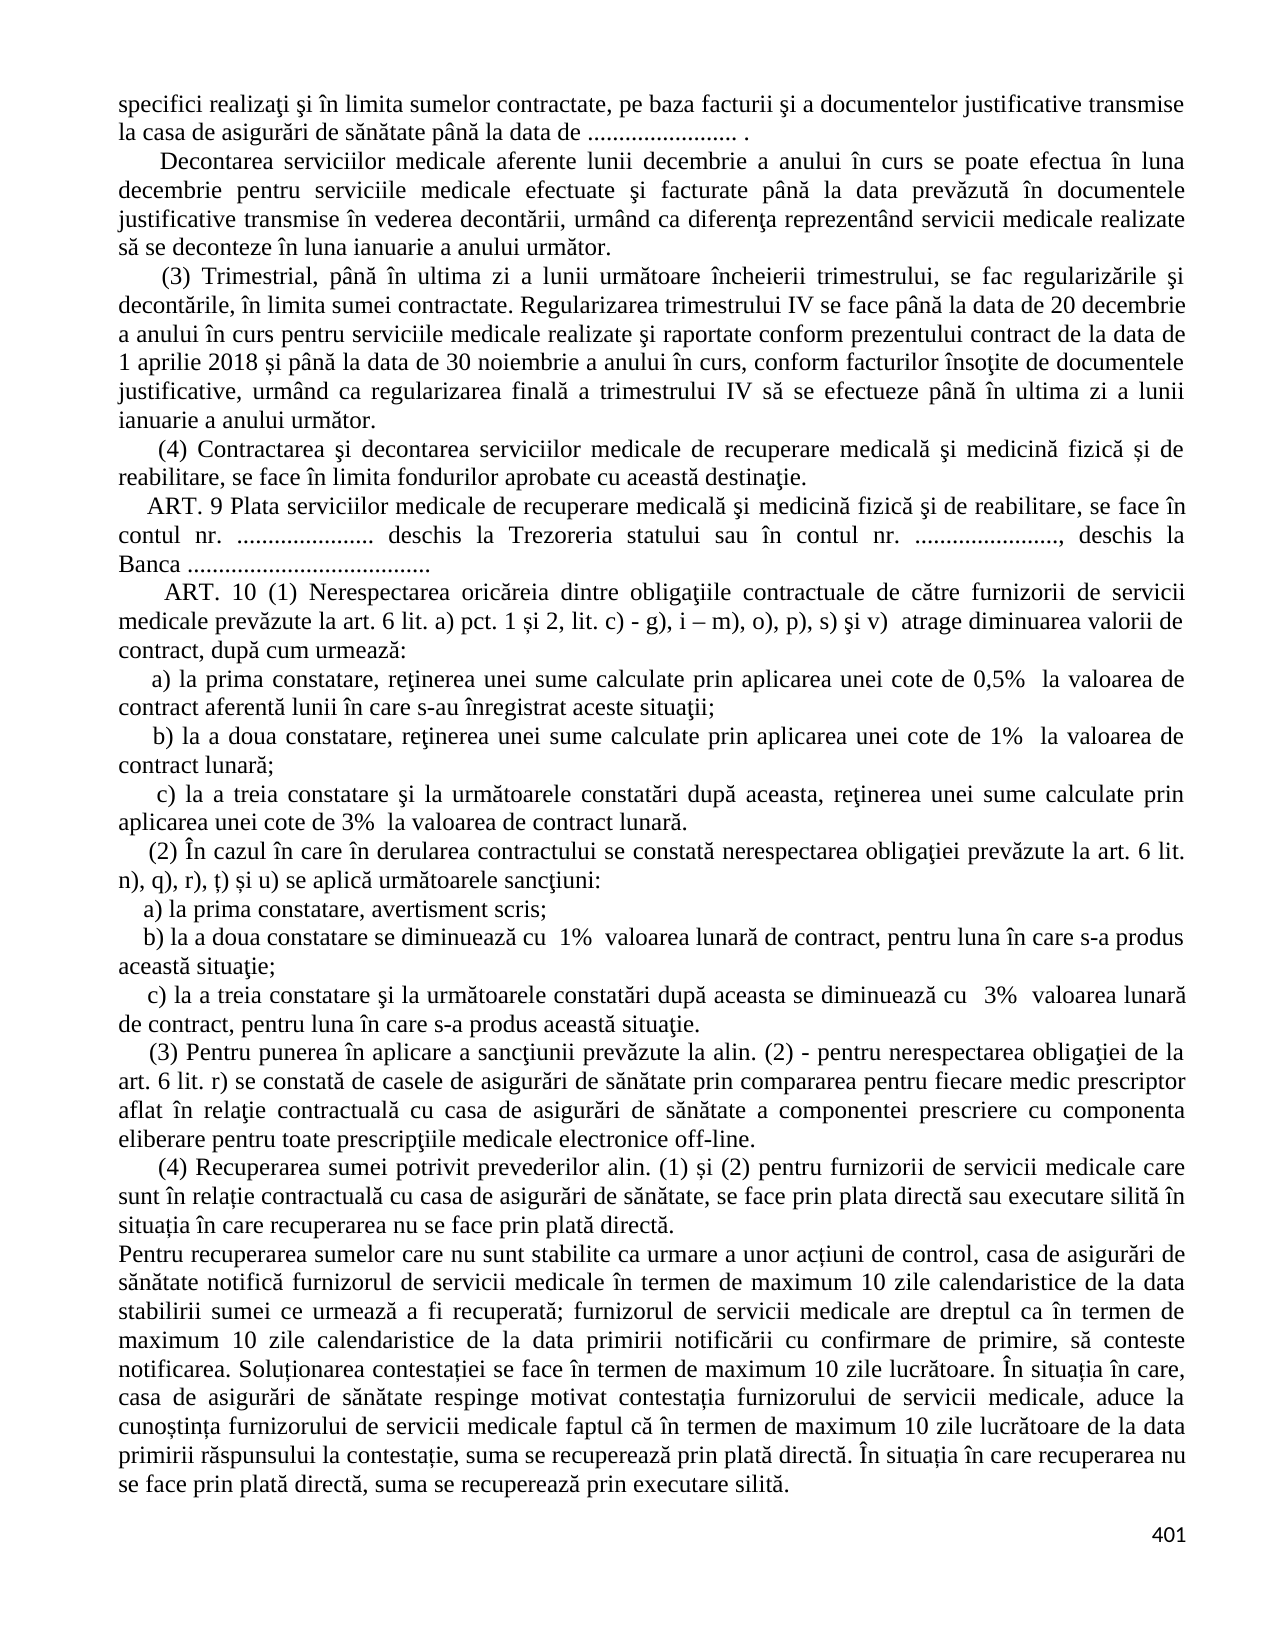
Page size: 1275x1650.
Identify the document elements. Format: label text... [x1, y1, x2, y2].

text b) la a doua constatare se diminuează cu 1% valoarea lunară de contract, pentru luna în care s-a produs această situaţie; [118, 922, 1186, 980]
text a) la prima constatare, avertisment scris; [118, 894, 1186, 922]
text (4) Recuperarea sumei potrivit prevederilor alin. (1) și (2) pentru furnizorii de servicii medicale care sunt în relație contractuală cu casa de asigurări de sănătate, se face prin plata directă sau executare silită în situația în care recuperarea nu se face prin plată directă. [118, 1152, 1186, 1239]
text (3) Pentru punerea în aplicare a sancţiunii prevăzute la alin. (2) - pentru nerespectarea obligaţiei de la art. 6 lit. r) se constată de casele de asigurări de sănătate prin compararea pentru fiecare medic prescriptor aflat în relaţie contractuală cu casa de asigurări de sănătate a componentei prescriere cu componenta eliberare pentru toate prescripţiile medicale electronice off-line. [118, 1037, 1186, 1152]
text Pentru recuperarea sumelor care nu sunt stabilite ca urmare a unor acțiuni de control, casa de asigurări de sănătate notifică furnizorul de servicii medicale în termen de maximum 10 zile calendaristice de la data stabilirii sumei ce urmează a fi recuperată; furnizorul de servicii medicale are dreptul ca în termen de maximum 10 zile calendaristice de la data primirii notificării cu confirmare de primire, să conteste notificarea. Soluționarea contestației se face în termen de maximum 10 zile lucrătoare. În situația în care, casa de asigurări de sănătate respinge motivat contestația furnizorului de servicii medicale, aduce la cunoștința furnizorului de servicii medicale faptul că în termen de maximum 10 zile lucrătoare de la data primirii răspunsului la contestație, suma se recuperează prin plată directă. În situația în care recuperarea nu se face prin plată directă, suma se recuperează prin executare silită. [118, 1239, 1186, 1497]
text ART. 10 (1) Nerespectarea oricăreia dintre obligaţiile contractuale de către furnizorii de servicii medicale prevăzute la art. 6 lit. a) pct. 1 și 2, lit. c) - g), i – m), o), p), s) şi v) atrage diminuarea valorii de contract, după cum urmează: [118, 577, 1186, 664]
text (2) În cazul în care în derularea contractului se constată nerespectarea obligaţiei prevăzute la art. 6 lit. n), q), r), ț) și u) se aplică următoarele sancţiuni: [118, 836, 1186, 894]
text c) la a treia constatare şi la următoarele constatări după aceasta, reţinerea unei sume calculate prin aplicarea unei cote de 3% la valoarea de contract lunară. [118, 779, 1186, 836]
text (4) Contractarea şi decontarea serviciilor medicale de recuperare medicală şi medicină fizică și de reabilitare, se face în limita fondurilor aprobate cu această destinaţie. [118, 434, 1186, 491]
text a) la prima constatare, reţinerea unei sume calculate prin aplicarea unei cote de 0,5% la valoarea de contract aferentă lunii în care s-au înregistrat aceste situaţii; [118, 664, 1186, 721]
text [118, 89, 1186, 146]
text b) la a doua constatare, reţinerea unei sume calculate prin aplicarea unei cote de 1% la valoarea de contract lunară; [118, 721, 1186, 779]
text ART. 9 Plata serviciilor medicale de recuperare medicală şi medicină fizică şi de reabilitare, se face în contul nr. ...................... deschis la Trezoreria statului sau în contul nr. ......................., deschis la Banca ....................................... [118, 491, 1186, 577]
text c) la a treia constatare şi la următoarele constatări după aceasta se diminuează cu 3% valoarea lunară de contract, pentru luna în care s-a produs această situaţie. [118, 980, 1186, 1037]
text (3) Trimestrial, până în ultima zi a lunii următoare încheierii trimestrului, se fac regularizările şi decontările, în limita sumei contractate. Regularizarea trimestrului IV se face până la data de 20 decembrie a anului în curs pentru serviciile medicale realizate şi raportate conform prezentului contract de la data de 1 aprilie 2018 și până la data de 30 noiembrie a anului în curs, conform facturilor însoţite de documentele justificative, urmând ca regularizarea finală a trimestrului IV să se efectueze până în ultima zi a lunii ianuarie a anului următor. [118, 261, 1186, 434]
text Decontarea serviciilor medicale aferente lunii decembrie a anului în curs se poate efectua în luna decembrie pentru serviciile medicale efectuate şi facturate până la data prevăzută în documentele justificative transmise în vederea decontării, urmând ca diferenţa reprezentând servicii medicale realizate să se deconteze în luna ianuarie a anului următor. [118, 146, 1186, 261]
